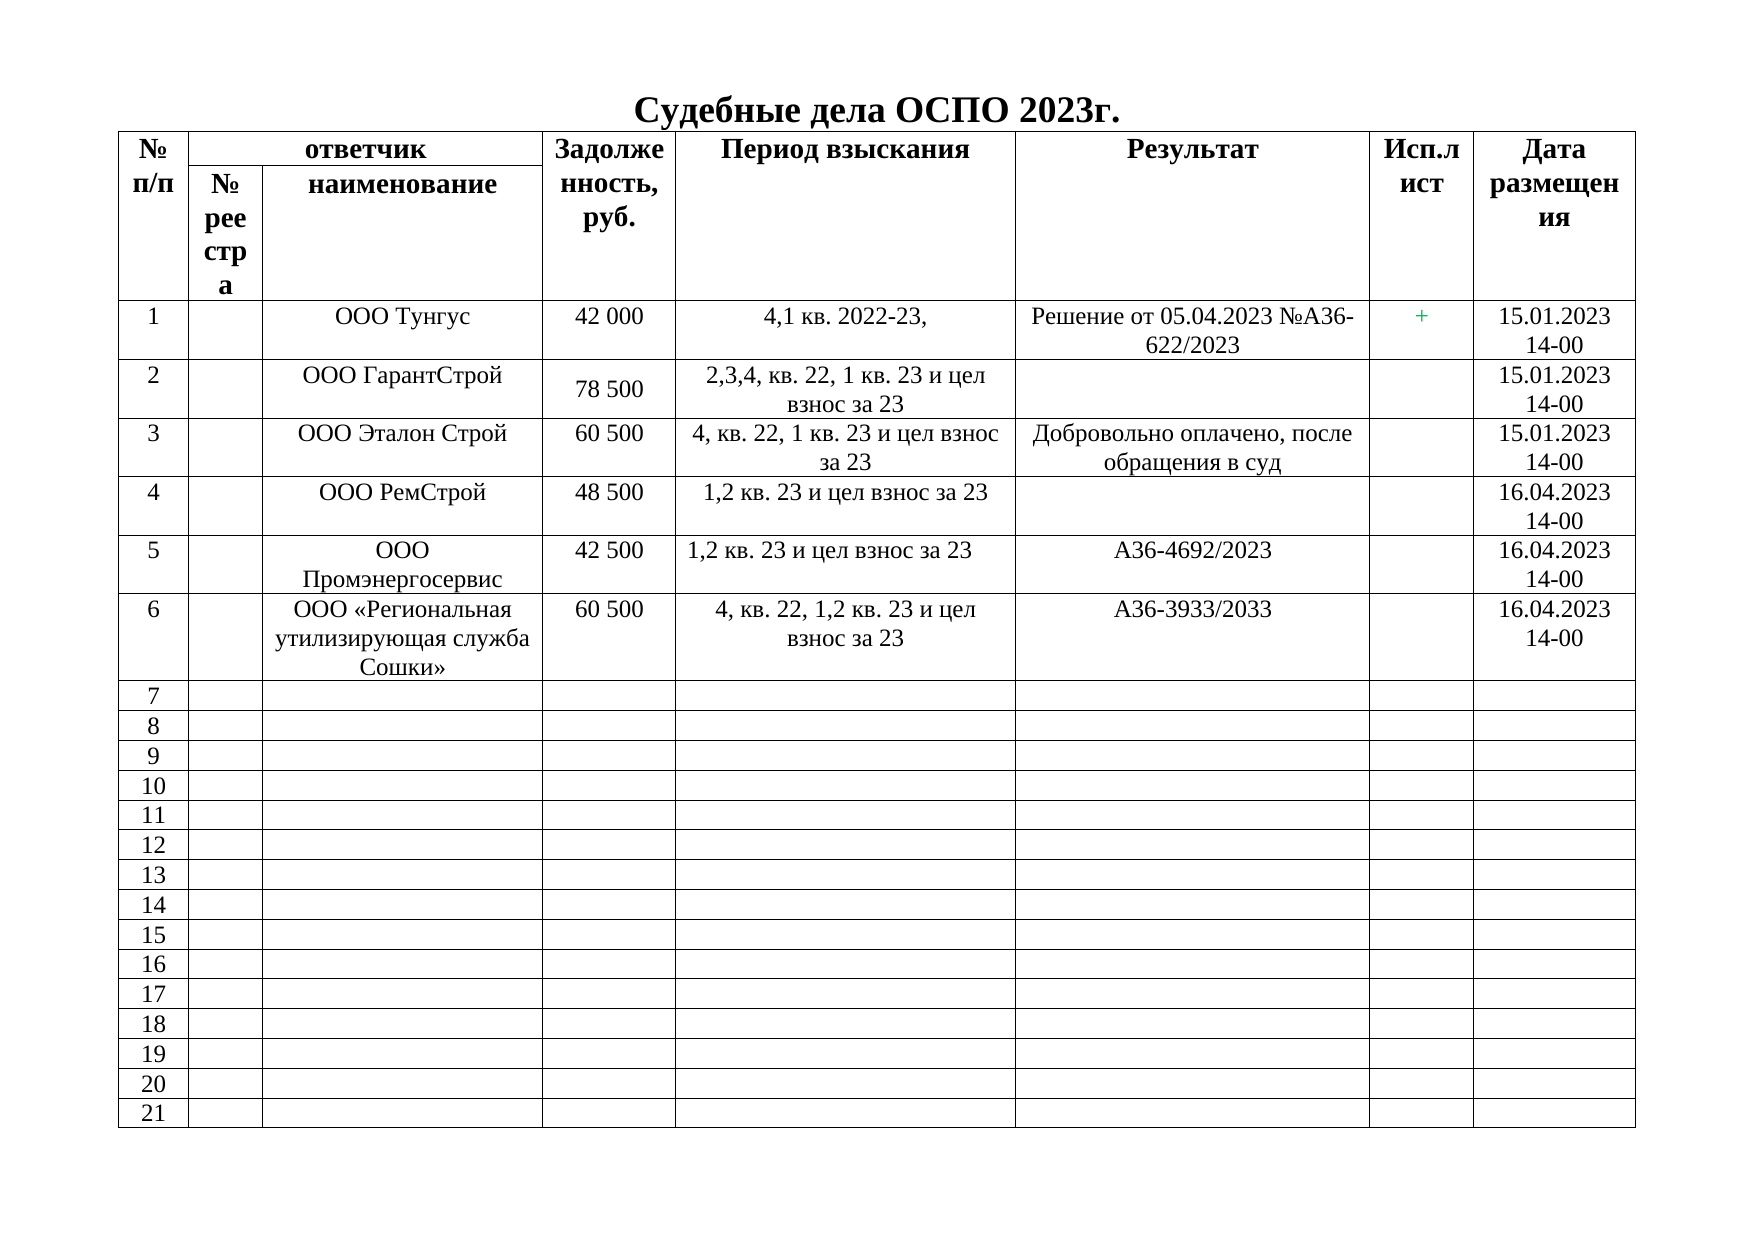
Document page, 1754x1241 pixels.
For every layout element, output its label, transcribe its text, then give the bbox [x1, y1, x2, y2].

table_cell А36-3933/2033 [1016, 594, 1369, 680]
table_cell 16.04.2023 14-00 [1474, 477, 1635, 534]
table_cell 2 [119, 360, 188, 417]
table_cell [1474, 771, 1635, 799]
table_header Исп.лист [1370, 132, 1473, 300]
table_cell [189, 741, 262, 770]
table_cell [1016, 950, 1369, 978]
table_cell [676, 741, 1015, 770]
table_cell [1370, 536, 1473, 593]
table_cell 60 500 [543, 419, 675, 476]
table_cell ООО РемСтрой [263, 477, 542, 534]
table_header ответчик [189, 132, 542, 165]
table_cell [1370, 1039, 1473, 1068]
table_cell [1474, 741, 1635, 770]
table_cell 42 500 [543, 536, 675, 593]
table_cell [676, 979, 1015, 1008]
table_cell [1016, 711, 1369, 740]
table_cell [263, 1099, 542, 1127]
table_cell [543, 681, 675, 710]
table_cell А36-4692/2023 [1016, 536, 1369, 593]
table_header Задолженность, руб. [543, 132, 675, 300]
table_cell 4,1 кв. 2022-23, [676, 301, 1015, 359]
table_cell [189, 890, 262, 919]
table_cell + [1370, 301, 1473, 359]
table_cell [1474, 830, 1635, 859]
table_cell [263, 771, 542, 799]
table_cell 16.04.2023 14-00 [1474, 536, 1635, 593]
table_cell [1016, 1039, 1369, 1068]
table_cell 60 500 [543, 594, 675, 680]
table_cell [543, 1039, 675, 1068]
table_cell 13 [119, 860, 188, 889]
table_cell 15.01.2023 14-00 [1474, 360, 1635, 417]
table_cell [1370, 681, 1473, 710]
table_cell [543, 1009, 675, 1038]
table_cell [543, 771, 675, 799]
table_cell 1,2 кв. 23 и цел взнос за 23 [676, 536, 1015, 593]
table_cell 1 [119, 301, 188, 359]
table_cell 78 500 [543, 360, 675, 417]
table_cell [1474, 860, 1635, 889]
table_cell [189, 1069, 262, 1097]
table_cell [263, 950, 542, 978]
table_cell наименование [263, 166, 542, 300]
table_cell [1370, 594, 1473, 680]
table_cell [1016, 890, 1369, 919]
table_cell [1370, 771, 1473, 799]
table_cell [1016, 830, 1369, 859]
table_cell [263, 860, 542, 889]
table_cell [189, 860, 262, 889]
table_cell 15.01.2023 14-00 [1474, 419, 1635, 476]
table_cell [263, 1039, 542, 1068]
table_cell [1016, 1099, 1369, 1127]
table_cell [1016, 1009, 1369, 1038]
table_cell [1370, 830, 1473, 859]
table_cell [1016, 741, 1369, 770]
table_cell [1016, 360, 1369, 417]
table_cell [1370, 360, 1473, 417]
table_cell [676, 771, 1015, 799]
table_cell [189, 594, 262, 680]
table_cell [676, 711, 1015, 740]
table_cell [1370, 950, 1473, 978]
table_cell [676, 860, 1015, 889]
table_cell ООО ГарантСтрой [263, 360, 542, 417]
table_cell [1016, 860, 1369, 889]
table_cell 12 [119, 830, 188, 859]
table_cell Решение от 05.04.2023 №А36-622/2023 [1016, 301, 1369, 359]
table_cell [1474, 920, 1635, 948]
table_header Период взыскания [676, 132, 1015, 300]
table_cell [263, 920, 542, 948]
table_cell [676, 681, 1015, 710]
table_cell [1474, 1039, 1635, 1068]
table_cell [543, 830, 675, 859]
table_cell [543, 920, 675, 948]
table_cell 48 500 [543, 477, 675, 534]
table_cell ООО «Региональная утилизирующая служба Сошки» [263, 594, 542, 680]
table_cell [1370, 860, 1473, 889]
table_cell [1474, 681, 1635, 710]
table_cell [263, 711, 542, 740]
table_cell 6 [119, 594, 188, 680]
table_cell [1474, 1099, 1635, 1127]
table_cell 4, кв. 22, 1,2 кв. 23 и цел взнос за 23 [676, 594, 1015, 680]
table_cell [1370, 1009, 1473, 1038]
table_cell [676, 890, 1015, 919]
table_cell [263, 1009, 542, 1038]
table_cell [1474, 979, 1635, 1008]
table_cell 8 [119, 711, 188, 740]
table_cell [189, 711, 262, 740]
table_cell [263, 801, 542, 829]
table_cell 10 [119, 771, 188, 799]
table_cell ООО Тунгус [263, 301, 542, 359]
table_cell 4 [119, 477, 188, 534]
table_cell [543, 711, 675, 740]
table_cell 18 [119, 1009, 188, 1038]
table_cell 21 [119, 1099, 188, 1127]
table_cell [1474, 890, 1635, 919]
table_cell [676, 920, 1015, 948]
table_cell [676, 1069, 1015, 1097]
table_cell [543, 950, 675, 978]
table_cell [676, 801, 1015, 829]
table_cell 16.04.2023 14-00 [1474, 594, 1635, 680]
table_cell [1016, 1069, 1369, 1097]
table_cell [1370, 711, 1473, 740]
table_cell 2,3,4, кв. 22, 1 кв. 23 и цел взнос за 23 [676, 360, 1015, 417]
table_cell 19 [119, 1039, 188, 1068]
table_cell [263, 1069, 542, 1097]
table_cell [543, 860, 675, 889]
table_cell [189, 771, 262, 799]
table_header Дата размещения [1474, 132, 1635, 300]
table_cell 9 [119, 741, 188, 770]
table_cell [189, 1009, 262, 1038]
table_cell 15 [119, 920, 188, 948]
table_cell 15.01.2023 14-00 [1474, 301, 1635, 359]
table_cell 17 [119, 979, 188, 1008]
table_cell [263, 681, 542, 710]
table_cell 20 [119, 1069, 188, 1097]
table_cell [1370, 477, 1473, 534]
table_cell 42 000 [543, 301, 675, 359]
table_cell [543, 1099, 675, 1127]
table_cell [676, 1039, 1015, 1068]
text Судебные дела ОСПО 2023г. [118, 87, 1636, 131]
table_cell [1370, 1099, 1473, 1127]
table_cell [1016, 801, 1369, 829]
table_cell 7 [119, 681, 188, 710]
table_cell [263, 741, 542, 770]
table_cell 3 [119, 419, 188, 476]
table_cell [189, 1039, 262, 1068]
table_cell № реестра [189, 166, 262, 300]
table_cell [1370, 419, 1473, 476]
table_cell [1474, 801, 1635, 829]
table_cell [189, 681, 262, 710]
table_cell [263, 830, 542, 859]
table_cell [1370, 801, 1473, 829]
table_cell [1370, 741, 1473, 770]
table_cell [189, 920, 262, 948]
table_cell [543, 741, 675, 770]
table_cell [263, 979, 542, 1008]
table_cell [543, 801, 675, 829]
table_cell [1474, 711, 1635, 740]
table_cell [1016, 771, 1369, 799]
table_cell [189, 979, 262, 1008]
table_cell [189, 419, 262, 476]
table_cell 1,2 кв. 23 и цел взнос за 23 [676, 477, 1015, 534]
table_cell 11 [119, 801, 188, 829]
table_cell [189, 1099, 262, 1127]
table_cell ООО Эталон Строй [263, 419, 542, 476]
table_cell Добровольно оплачено, после обращения в суд [1016, 419, 1369, 476]
table_cell [543, 1069, 675, 1097]
table_cell [263, 890, 542, 919]
table_cell 5 [119, 536, 188, 593]
table_cell [1474, 950, 1635, 978]
table_cell [1016, 920, 1369, 948]
table_cell [1370, 920, 1473, 948]
table_cell 16 [119, 950, 188, 978]
table_cell [1016, 979, 1369, 1008]
table_cell ООО Промэнергосервис [263, 536, 542, 593]
table_header Результат [1016, 132, 1369, 300]
table_cell [1370, 979, 1473, 1008]
table_cell [676, 950, 1015, 978]
table_cell [676, 1099, 1015, 1127]
table_cell [1474, 1009, 1635, 1038]
table_header № п/п [119, 132, 188, 300]
table_cell [1370, 890, 1473, 919]
table_cell [189, 360, 262, 417]
table_cell 14 [119, 890, 188, 919]
table_cell [1016, 477, 1369, 534]
table_cell [676, 830, 1015, 859]
table_cell [1474, 1069, 1635, 1097]
table_cell 4, кв. 22, 1 кв. 23 и цел взнос за 23 [676, 419, 1015, 476]
table_cell [1016, 681, 1369, 710]
table_cell [189, 830, 262, 859]
table_cell [676, 1009, 1015, 1038]
table_cell [543, 979, 675, 1008]
table_cell [543, 890, 675, 919]
table_cell [189, 301, 262, 359]
table_cell [189, 536, 262, 593]
table_cell [1370, 1069, 1473, 1097]
table_cell [189, 477, 262, 534]
table_cell [189, 950, 262, 978]
table_cell [189, 801, 262, 829]
